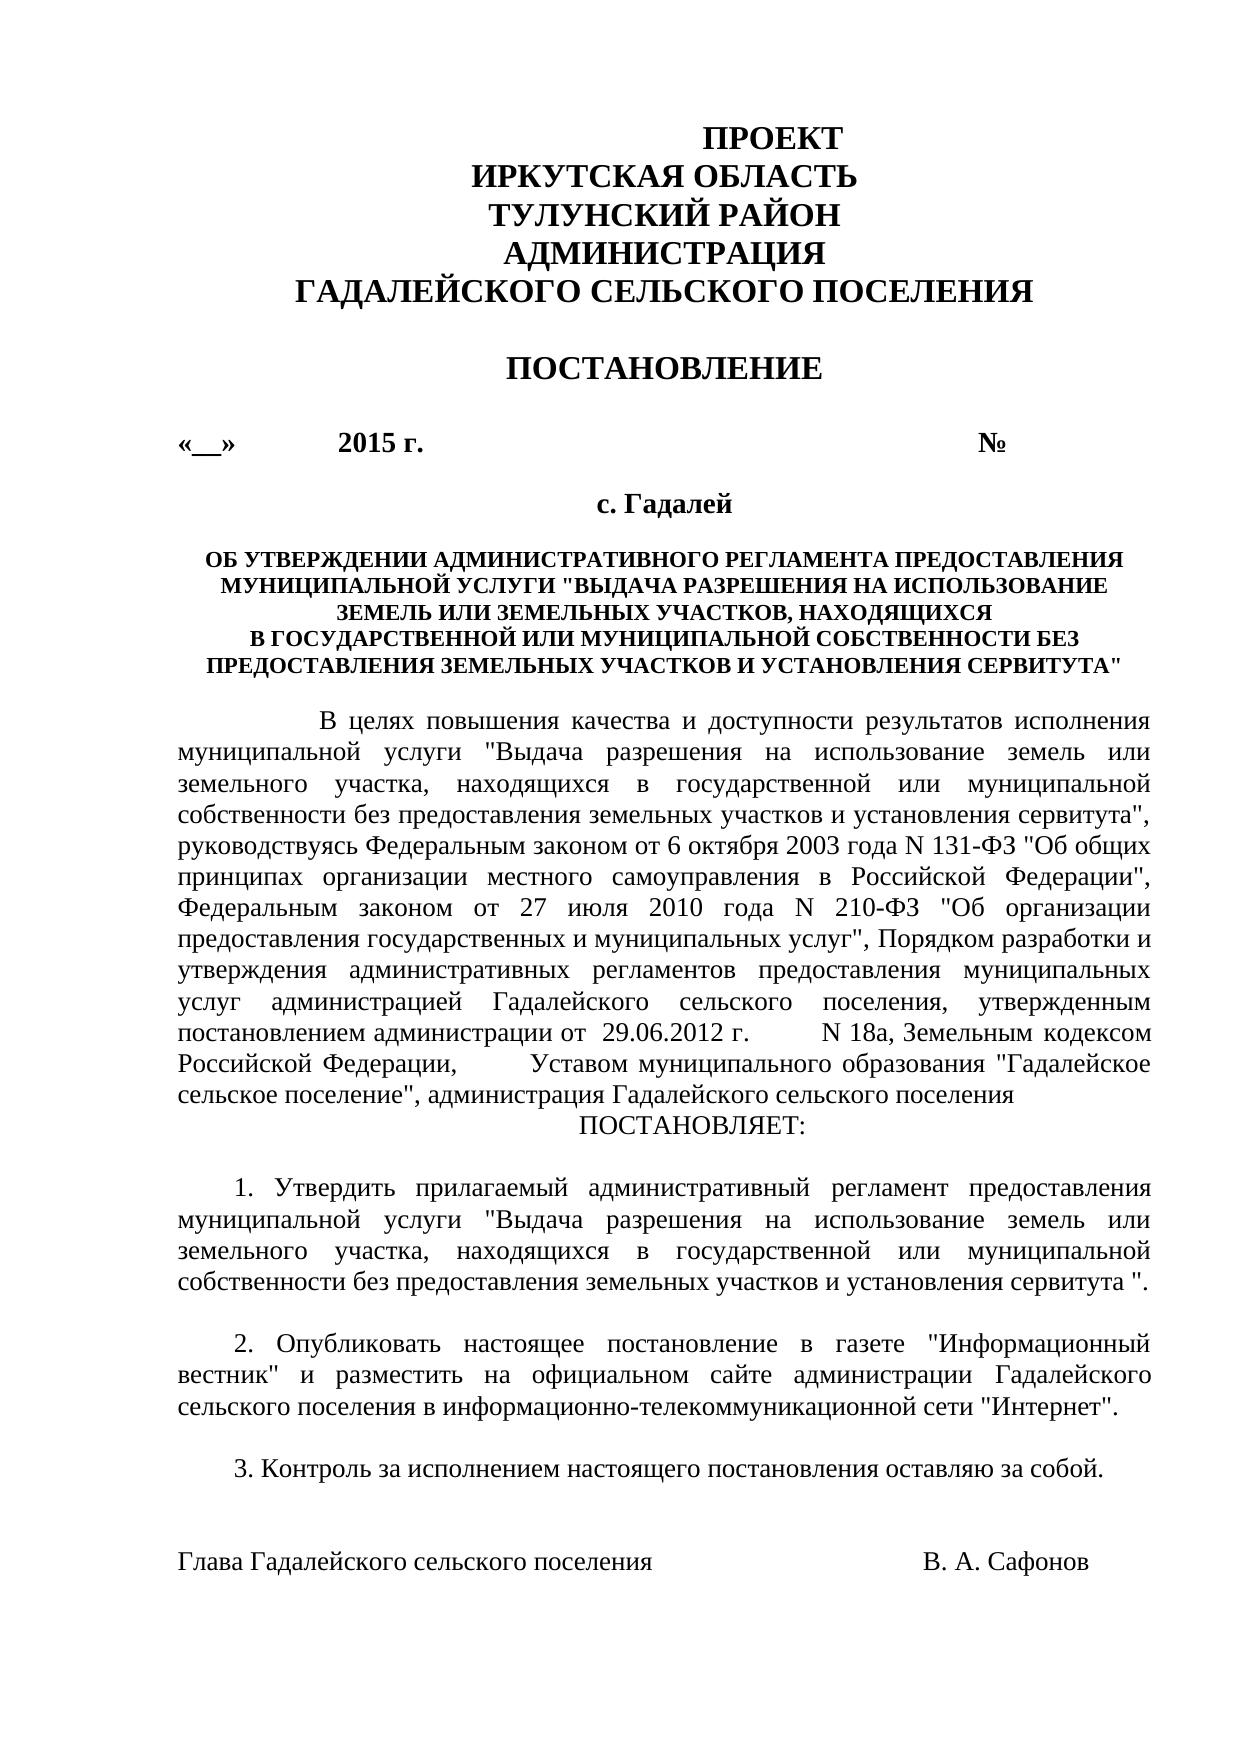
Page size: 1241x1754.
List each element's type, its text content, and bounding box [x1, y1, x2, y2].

title ПОСТАНОВЛЕНИЕ [177, 348, 1152, 386]
title ТУЛУНСКИЙ РАЙОН [177, 195, 1152, 233]
title ИРКУТСКАЯ ОБЛАСТЬ [177, 156, 1152, 195]
title ПРОЕКТ [177, 118, 1152, 156]
title с. Гадалей [177, 486, 1152, 520]
text Глава Гадалейского сельского поселения В. А. Сафонов [177, 1545, 1152, 1576]
title АДМИНИСТРАЦИЯ [177, 233, 1152, 271]
title МУНИЦИПАЛЬНОЙ УСЛУГИ "ВЫДАЧА РАЗРЕШЕНИЯ НА ИСПОЛЬЗОВАНИЕ [177, 573, 1152, 599]
text 2. Опубликовать настоящее постановление в газете "Информационный вестник" и разместить на официальном сайте администрации Гадалейского сельского поселения в информационно-телекоммуникационной сети "Интернет". [177, 1327, 1152, 1421]
text 1. Утвердить прилагаемый административный регламент предоставления муниципальной услуги "Выдача разрешения на использование земель или земельного участка, находящихся в государственной или муниципальной собственности без предоставления земельных участков и установления сервитута ". [177, 1172, 1152, 1296]
title ЗЕМЕЛЬ ИЛИ ЗЕМЕЛЬНЫХ УЧАСТКОВ, НАХОДЯЩИХСЯ [177, 599, 1152, 625]
text В целях повышения качества и доступности результатов исполнения муниципальной услуги "Выдача разрешения на использование земель или земельного участка, находящихся в государственной или муниципальной собственности без предоставления земельных участков и установления сервитута", руководствуясь Федеральным законом от 6 октября 2003 года N 131-ФЗ "Об общих принципах организации местного самоуправления в Российской Федерации", Федеральным законом от 27 июля 2010 года N 210-ФЗ "Об организации предоставления государственных и муниципальных услуг", Порядком разработки и утверждения административных регламентов предоставления муниципальных услуг администрацией Гадалейского сельского поселения, утвержденным постановлением администрации от 29.06.2012 г. N 18а, Земельным кодексом Российской Федерации, Уставом муниципального образования "Гадалейское сельское поселение", администрация Гадалейского сельского поселения [177, 704, 1152, 1109]
text ПОСТАНОВЛЯЕТ: [177, 1109, 1152, 1140]
title ОБ УТВЕРЖДЕНИИ АДМИНИСТРАТИВНОГО РЕГЛАМЕНТА ПРЕДОСТАВЛЕНИЯ [177, 546, 1152, 573]
text 3. Контроль за исполнением настоящего постановления оставляю за собой. [177, 1452, 1152, 1483]
title В ГОСУДАРСТВЕННОЙ ИЛИ МУНИЦИПАЛЬНОЙ СОБСТВЕННОСТИ БЕЗ ПРЕДОСТАВЛЕНИЯ ЗЕМЕЛЬНЫХ УЧАСТКОВ И УСТАНОВЛЕНИЯ СЕРВИТУТА" [177, 625, 1152, 678]
title «__» . № [177, 425, 1152, 458]
title ГАДАЛЕЙСКОГО СЕЛЬСКОГО ПОСЕЛЕНИЯ [177, 271, 1152, 310]
